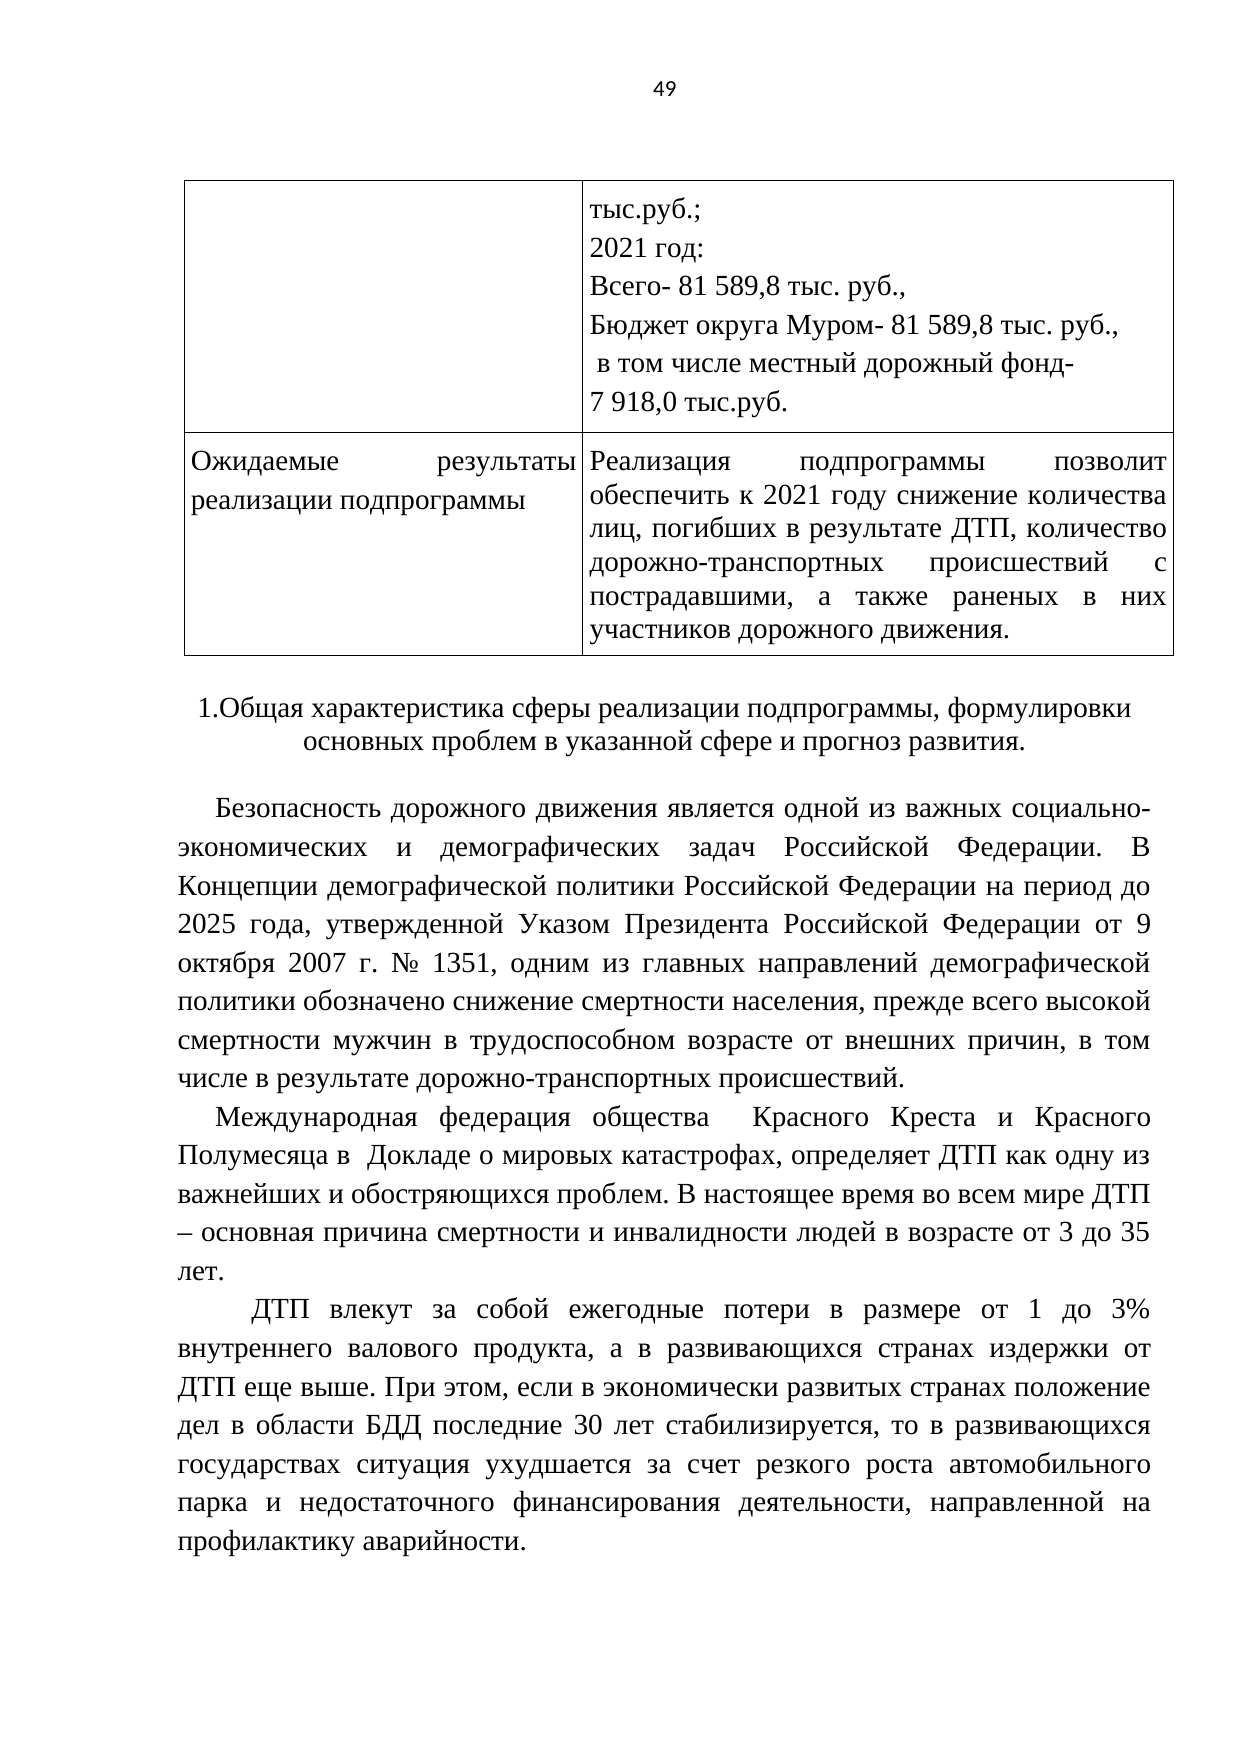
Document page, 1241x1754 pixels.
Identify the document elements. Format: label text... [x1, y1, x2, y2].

text ДТП влекут за собой ежегодные потери в размере от 1 до 3% внутреннего валового продукта, а в развивающихся странах издержки от ДТП еще выше. При этом, если в экономически развитых странах положение дел в области БДД последние 30 лет стабилизируется, то в развивающихся государствах ситуация ухудшается за счет резкого роста автомобильного парка и недостаточного финансирования деятельности, направленной на профилактику аварийности. [177, 1292, 1152, 1556]
text 1.Общая характеристика сферы реализации подпрограммы, формулировки основных проблем в указанной сфере и прогноз развития. [177, 690, 1152, 757]
text Международная федерация общества Красного Креста и Красного Полумесяца в Докладе о мировых катастрофах, определяет ДТП как одну из важнейших и обостряющихся проблем. В настоящее время во всем мире ДТП – основная причина смертности и инвалидности людей в возрасте от 3 до 35 лет. [177, 1099, 1152, 1287]
table_cell Реализация подпрограммы позволит обеспечить к 2021 году снижение количества лиц, погибших в результате ДТП, количество дорожно-транспортных происшествий с пострадавшими, а также раненых в них участников дорожного движения. [583, 433, 1173, 655]
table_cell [583, 181, 1173, 432]
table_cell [185, 181, 582, 432]
text Безопасность дорожного движения является одной из важных социально- экономических и демографических задач Российской Федерации. В Концепции демографической политики Российской Федерации на период до 2025 года, утвержденной Указом Президента Российской Федерации от 9 октября 2007 г. № 1351, одним из главных направлений демографической политики обозначено снижение смертности населения, прежде всего высокой смертности мужчин в трудоспособном возрасте от внешних причин, в том числе в результате дорожно-транспортных происшествий. [177, 791, 1152, 1094]
table_cell Ожидаемые результаты реализации подпрограммы [185, 433, 582, 655]
